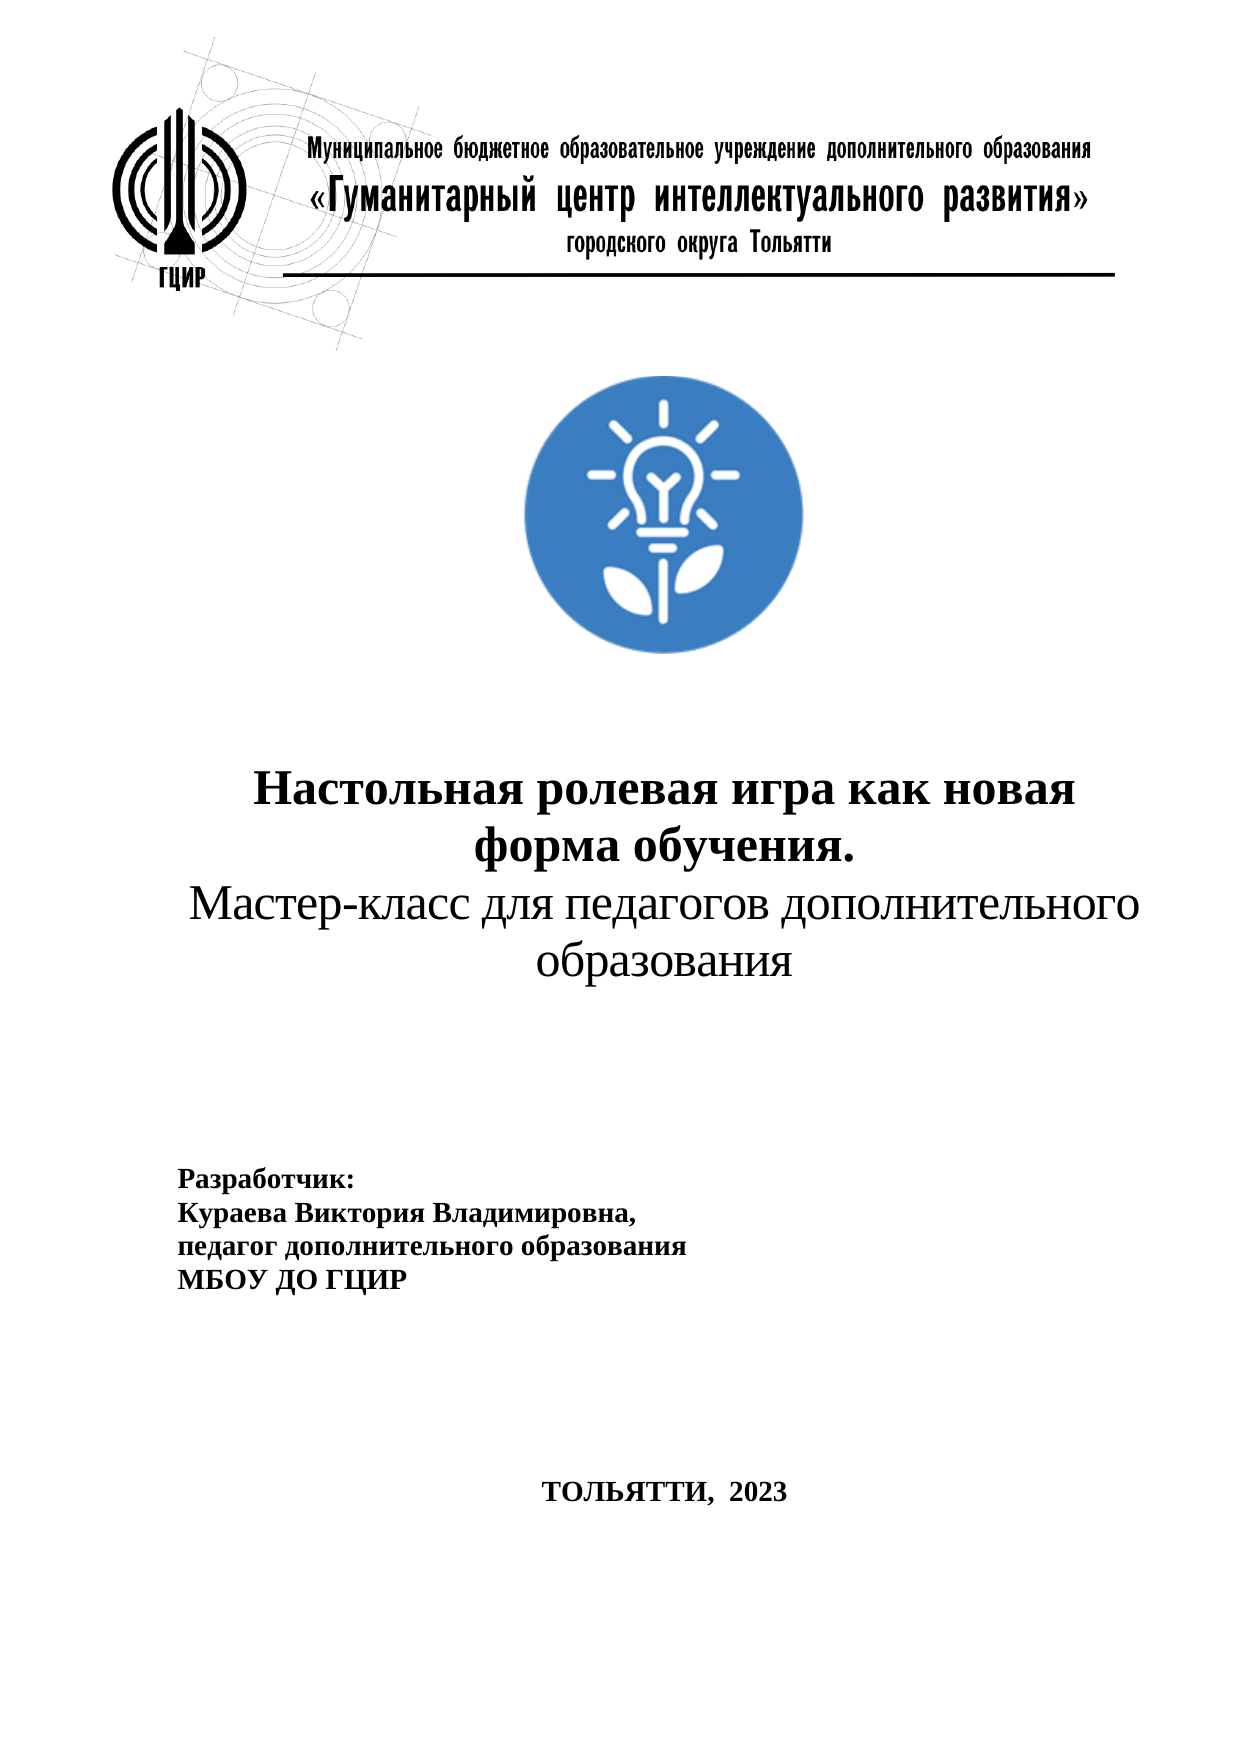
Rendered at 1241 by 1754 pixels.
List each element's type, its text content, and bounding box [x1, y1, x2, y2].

text Кураева Виктория Владимировна, [177, 1195, 1152, 1228]
text МБОУ ДО ГЦИР [177, 1262, 1152, 1296]
text Мастер-класс для педагогов дополнительного образования [177, 873, 1152, 988]
text педагог дополнительного образования [177, 1228, 1152, 1262]
text ТОЛЬЯТТИ, 2023 [177, 1474, 1152, 1507]
text Разработчик: [177, 1161, 1152, 1195]
picture [112, 37, 1117, 351]
text Настольная ролевая игра как новая форма обучения. [177, 758, 1152, 873]
picture [494, 376, 835, 674]
